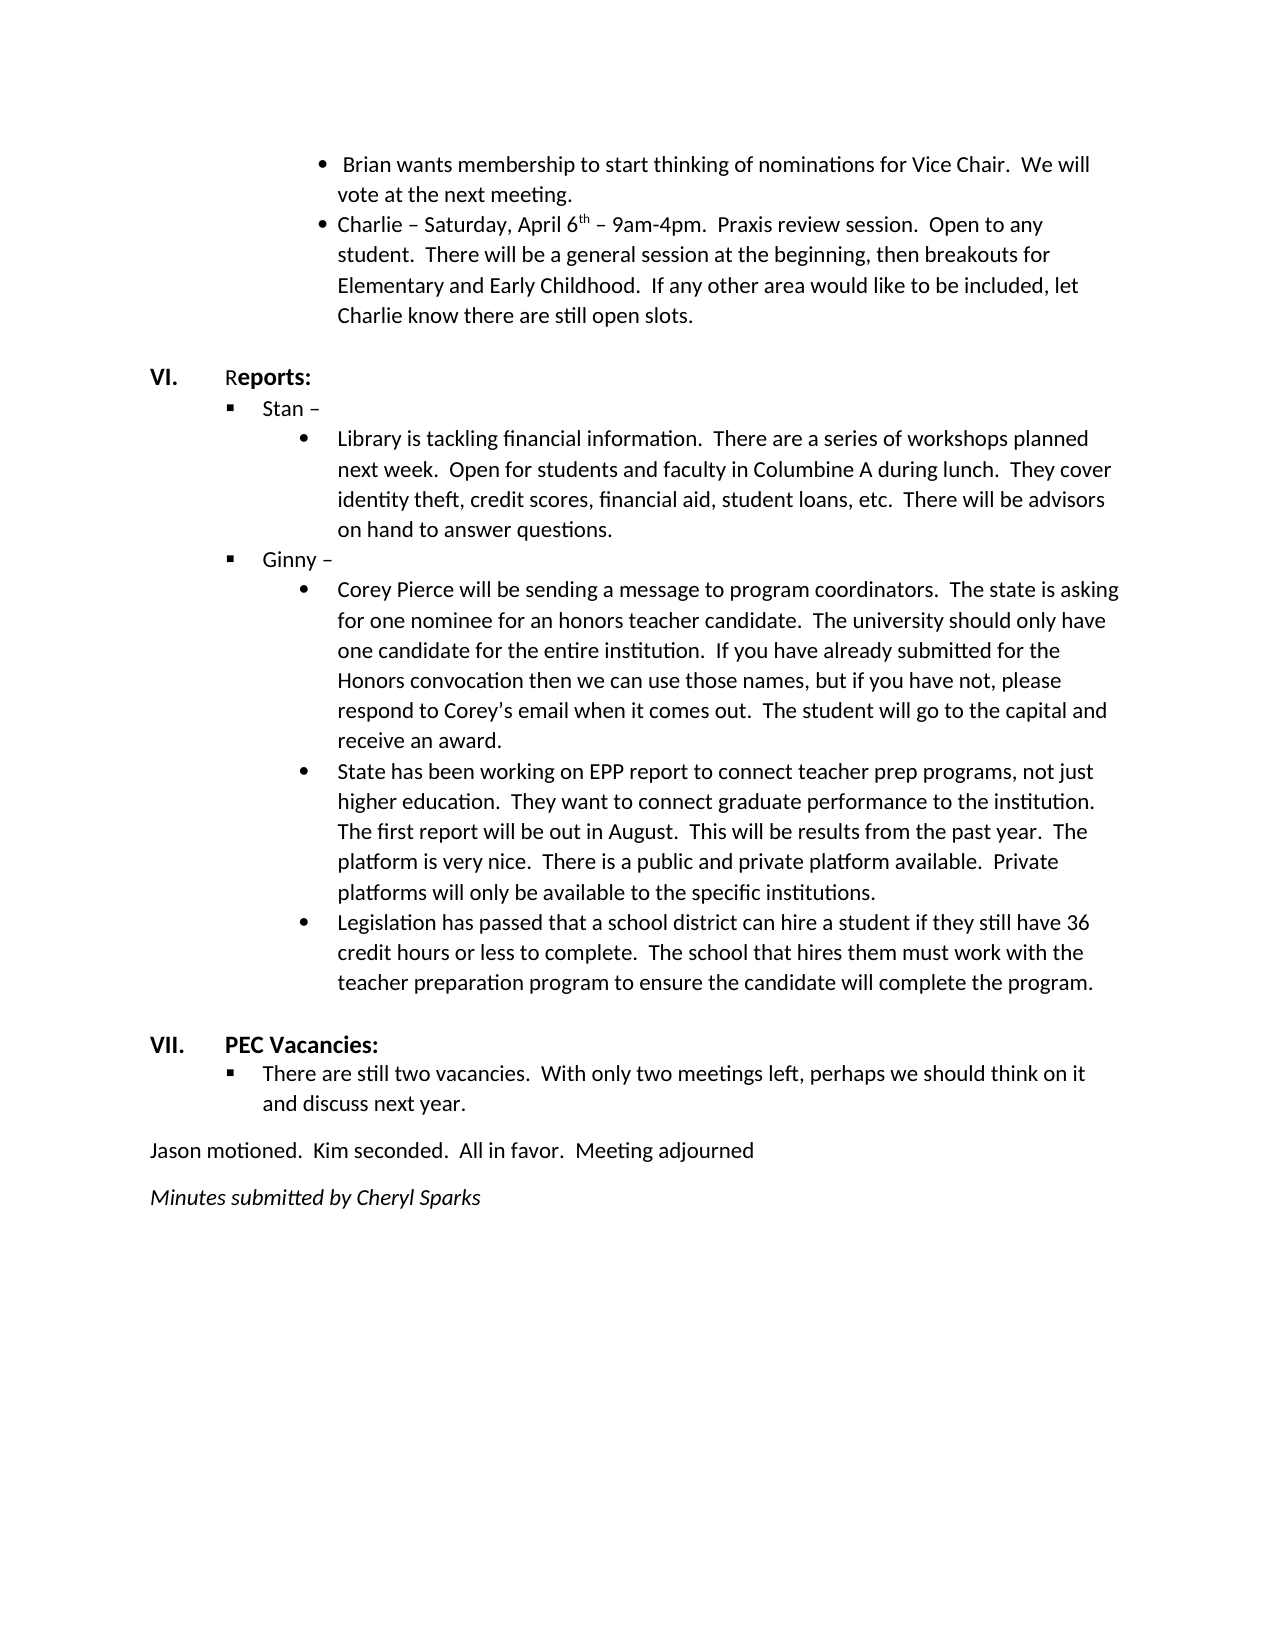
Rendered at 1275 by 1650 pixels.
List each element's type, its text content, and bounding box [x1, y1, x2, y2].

list Ginny – [225, 545, 1125, 573]
list Corey Pierce will be sending a message to program coordinators. The state is asking for one nominee for an honors teacher candidate. The university should only have one candidate for the entire institution. If you have already submitted for the Honors convocation then we can use those names, but if you have not, please respond to Corey’s email when it comes out. The student will go to the capital and receive an award. [300, 576, 1125, 755]
text Minutes submitted by Cheryl Sparks [150, 1183, 1125, 1211]
list PEC Vacancies: [150, 1029, 1125, 1059]
list Brian wants membership to start thinking of nominations for Vice Chair. We will vote at the next meeting. [319, 150, 1125, 208]
list Legislation has passed that a school district can hire a student if they still have 36 credit hours or less to complete. The school that hires them must work with the teacher preparation program to ensure the candidate will complete the program. [300, 908, 1125, 996]
list Stan – [225, 394, 1125, 422]
list There are still two vacancies. With only two meetings left, perhaps we should think on it and discuss next year. [225, 1059, 1125, 1117]
text Jason motioned. Kim seconded. All in favor. Meeting adjourned [150, 1136, 1125, 1164]
list Charlie – Saturday, April 6th – 9am-4pm. Praxis review session. Open to any student. There will be a general session at the beginning, then breakouts for Elementary and Early Childhood. If any other area would like to be included, let Charlie know there are still open slots. [319, 210, 1125, 329]
list Library is tackling financial information. There are a series of workshops planned next week. Open for students and faculty in Columbine A during lunch. They cover identity theft, credit scores, financial aid, student loans, etc. There will be advisors on hand to answer questions. [300, 424, 1125, 543]
list State has been working on EPP report to connect teacher prep programs, not just higher education. They want to connect graduate performance to the institution. The first report will be out in August. This will be results from the past year. The platform is very nice. There is a public and private platform available. Private platforms will only be available to the specific institutions. [300, 757, 1125, 906]
list Reports: [150, 361, 1125, 392]
